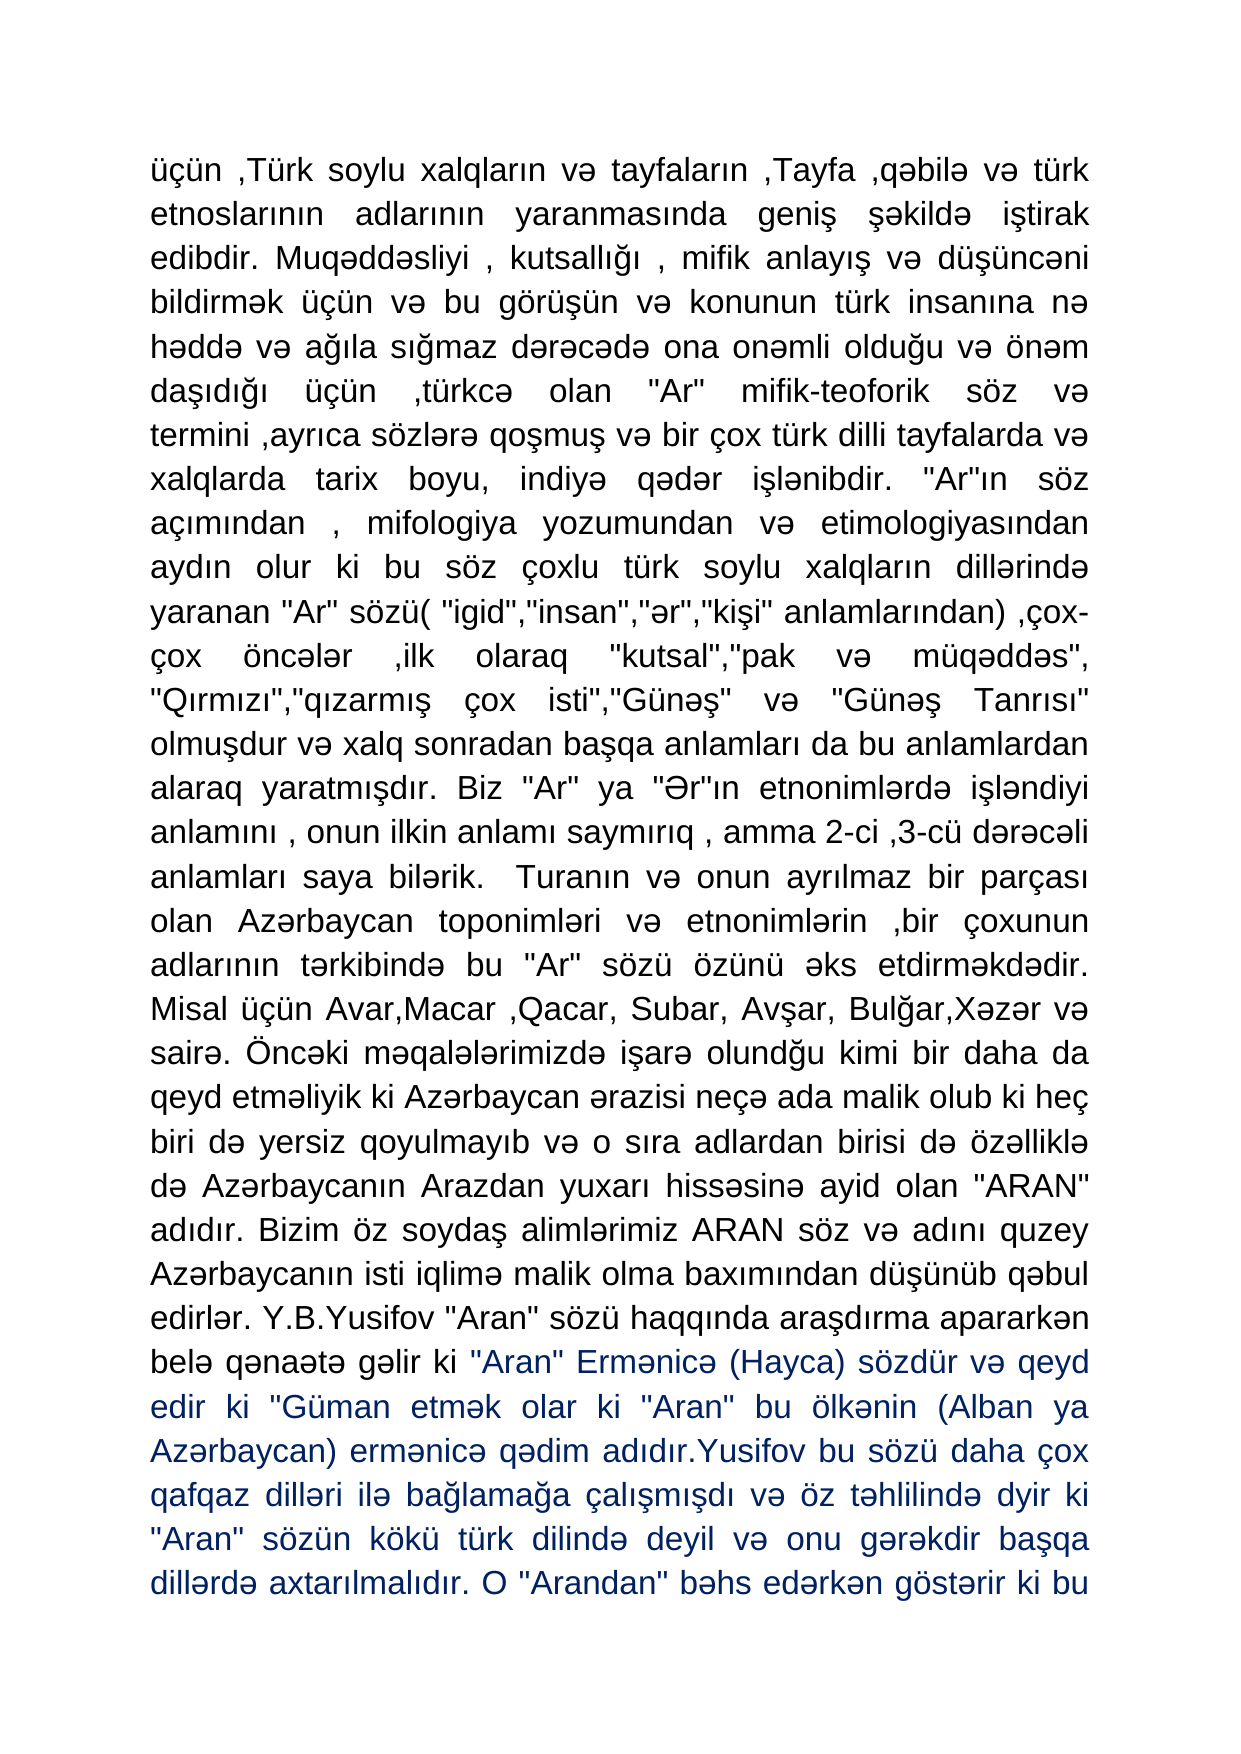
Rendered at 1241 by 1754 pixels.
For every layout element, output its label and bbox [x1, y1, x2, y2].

text [150, 150, 1090, 1602]
